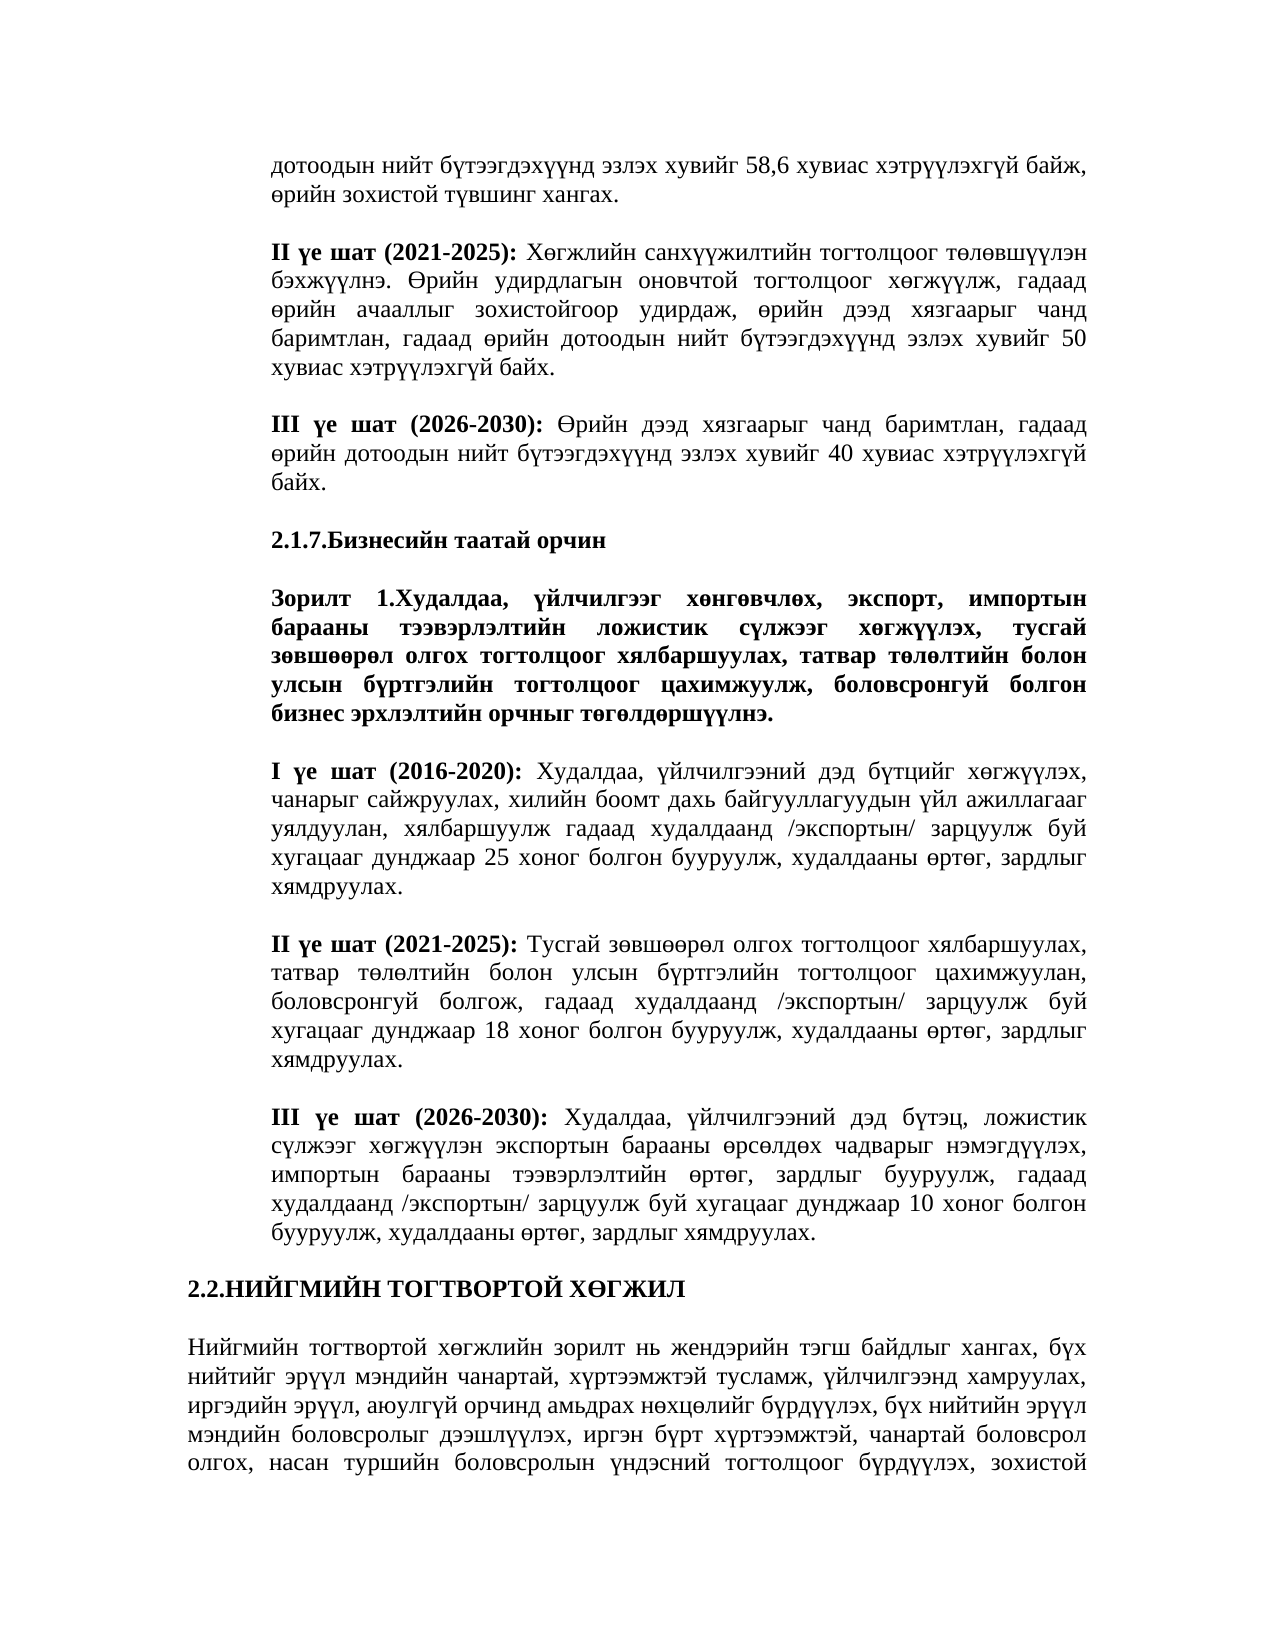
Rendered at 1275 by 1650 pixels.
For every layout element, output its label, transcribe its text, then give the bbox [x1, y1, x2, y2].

text 2.2.НИЙГМИЙН ТОГТВОРТОЙ ХӨГЖИЛ [187, 1274, 1087, 1303]
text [187, 1332, 1087, 1476]
text III үе шат (2026-2030): Худалдаа, үйлчилгээний дэд бүтэц, ложистик сүлжээг хөгжүүлэн экспортын барааны өрсөлдөх чадварыг нэмэгдүүлэх, импортын барааны тээвэрлэлтийн өртөг, зардлыг бууруулж, гадаад худалдаанд /экспортын/ зарцуулж буй хугацааг дунджаар 10 хоног болгон бууруулж, худалдааны өртөг, зардлыг хямдруулах. [271, 1102, 1087, 1245]
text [271, 150, 1087, 207]
text 2.1.7.Бизнесийн таатай орчин [271, 525, 1087, 554]
text II үе шат (2021-2025): Тусгай зөвшөөрөл олгох тогтолцоог хялбаршуулах, татвар төлөлтийн болон улсын бүртгэлийн тогтолцоог цахимжуулан, боловсронгуй болгож, гадаад худалдаанд /экспортын/ зарцуулж буй хугацааг дунджаар 18 хоног болгон бууруулж, худалдааны өртөг, зардлыг хямдруулах. [271, 929, 1087, 1072]
text I үе шат (2016-2020): Худалдаа, үйлчилгээний дэд бүтцийг хөгжүүлэх, чанарыг сайжруулах, хилийн боомт дахь байгууллагуудын үйл ажиллагааг уялдуулан, хялбаршуулж гадаад худалдаанд /экспортын/ зарцуулж буй хугацааг дунджаар 25 хоног болгон бууруулж, худалдааны өртөг, зардлыг хямдруулах. [271, 756, 1087, 899]
text III үе шат (2026-2030): Өрийн дээд хязгаарыг чанд баримтлан, гадаад өрийн дотоодын нийт бүтээгдэхүүнд эзлэх хувийг 40 хувиас хэтрүүлэхгүй байх. [271, 409, 1087, 496]
text Зорилт 1.Худалдаа, үйлчилгээг хөнгөвчлөх, экспорт, импортын барааны тээвэрлэлтийн ложистик сүлжээг хөгжүүлэх, тусгай зөвшөөрөл олгох тогтолцоог хялбаршуулах, татвар төлөлтийн болон улсын бүртгэлийн тогтолцоог цахимжуулж, боловсронгуй болгон бизнес эрхлэлтийн орчныг төгөлдөршүүлнэ. [271, 583, 1087, 727]
text II үе шат (2021-2025): Хөгжлийн санхүүжилтийн тогтолцоог төлөвшүүлэн бэхжүүлнэ. Өрийн удирдлагын оновчтой тогтолцоог хөгжүүлж, гадаад өрийн ачааллыг зохистойгоор удирдаж, өрийн дээд хязгаарыг чанд баримтлан, гадаад өрийн дотоодын нийт бүтээгдэхүүнд эзлэх хувийг 50 хувиас хэтрүүлэхгүй байх. [271, 237, 1087, 380]
